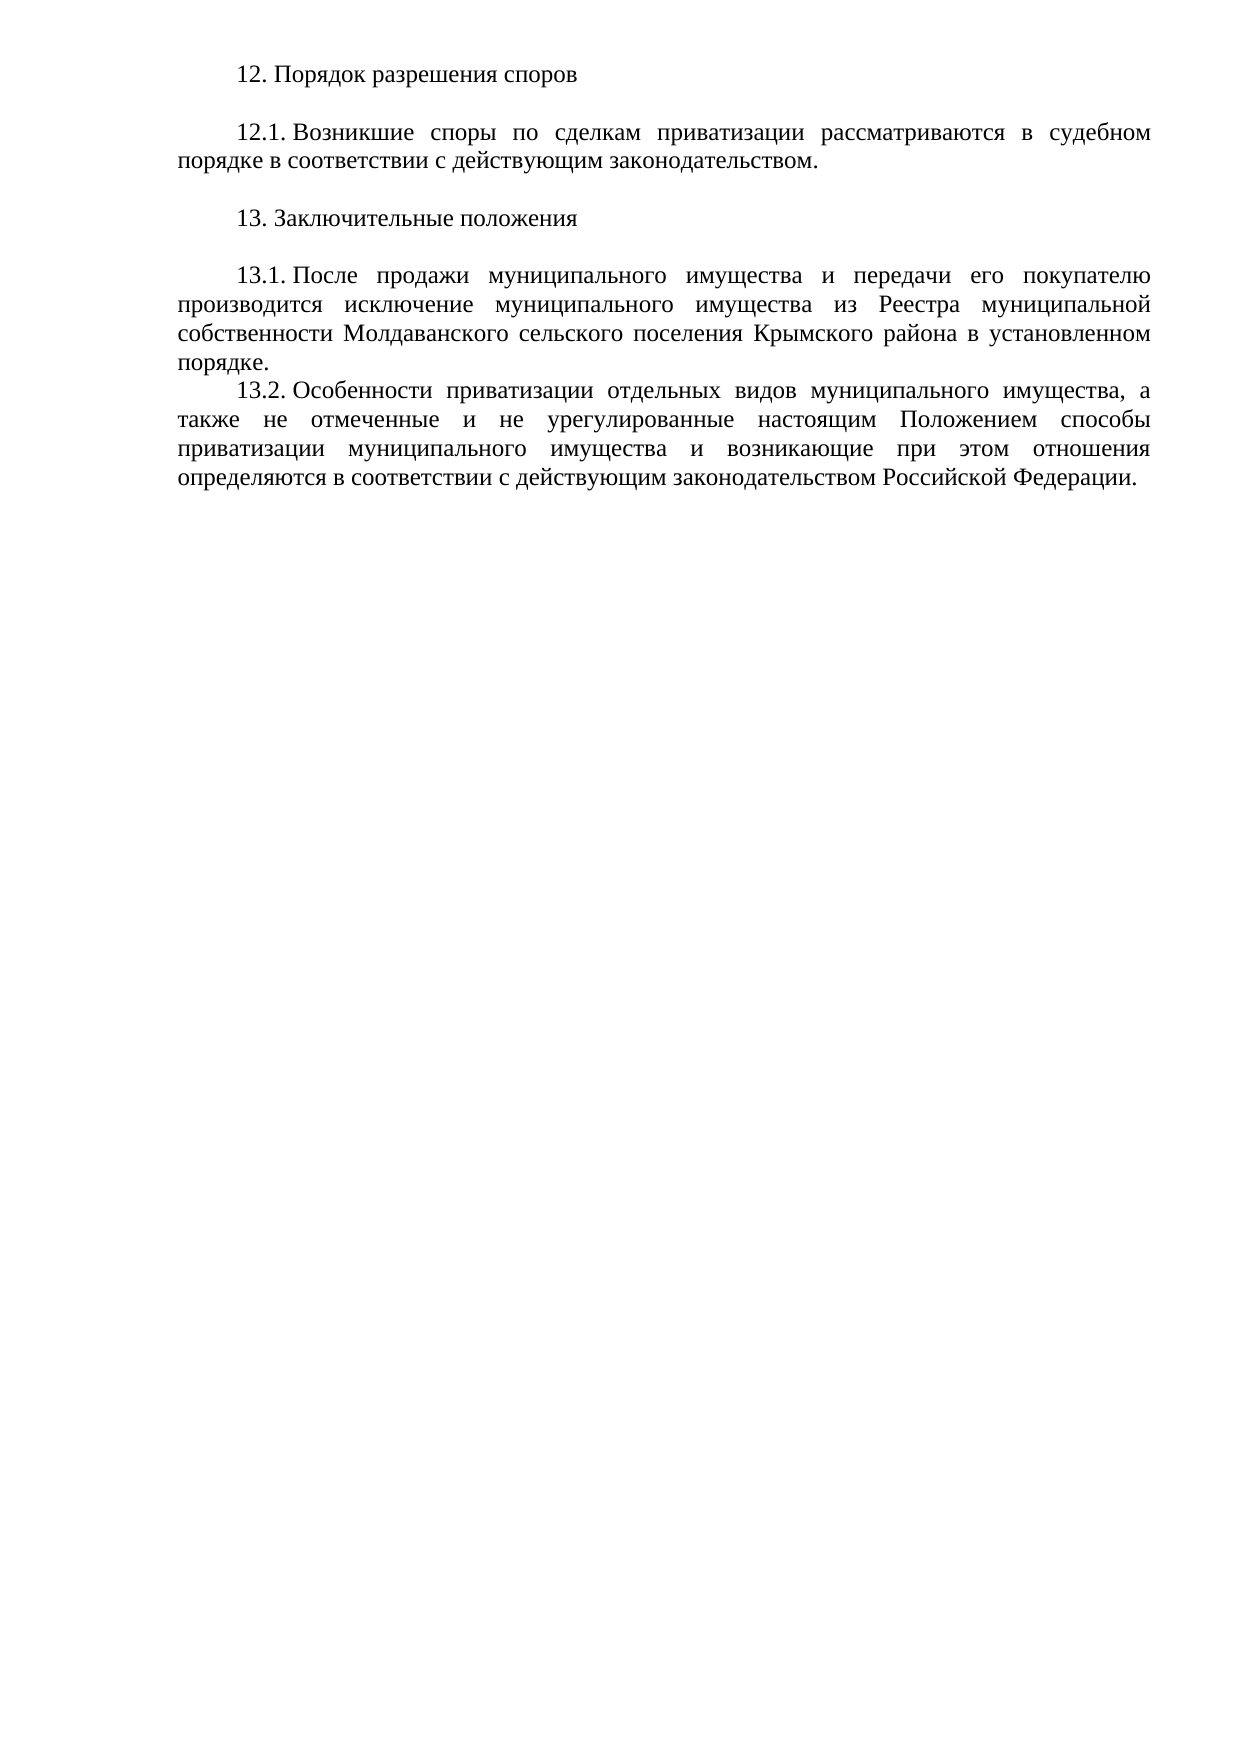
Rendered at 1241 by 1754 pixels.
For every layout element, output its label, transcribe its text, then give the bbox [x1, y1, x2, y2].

text 12. Порядок разрешения споров [177, 59, 1152, 88]
text 13.2. Особенности приватизации отдельных видов муниципального имущества, а также не отмеченные и не урегулированные настоящим Положением способы приватизации муниципального имущества и возникающие при этом отношения определяются в соответствии с действующим законодательством Российской Федерации. [177, 375, 1152, 490]
text 13. Заключительные положения [177, 203, 1152, 232]
text 13.1. После продажи муниципального имущества и передачи его покупателю производится исключение муниципального имущества из Реестра муниципальной собственности Молдаванского сельского поселения Крымского района в установленном порядке. [177, 260, 1152, 375]
text 12.1. Возникшие споры по сделкам приватизации рассматриваются в судебном порядке в соответствии с действующим законодательством. [177, 117, 1152, 174]
